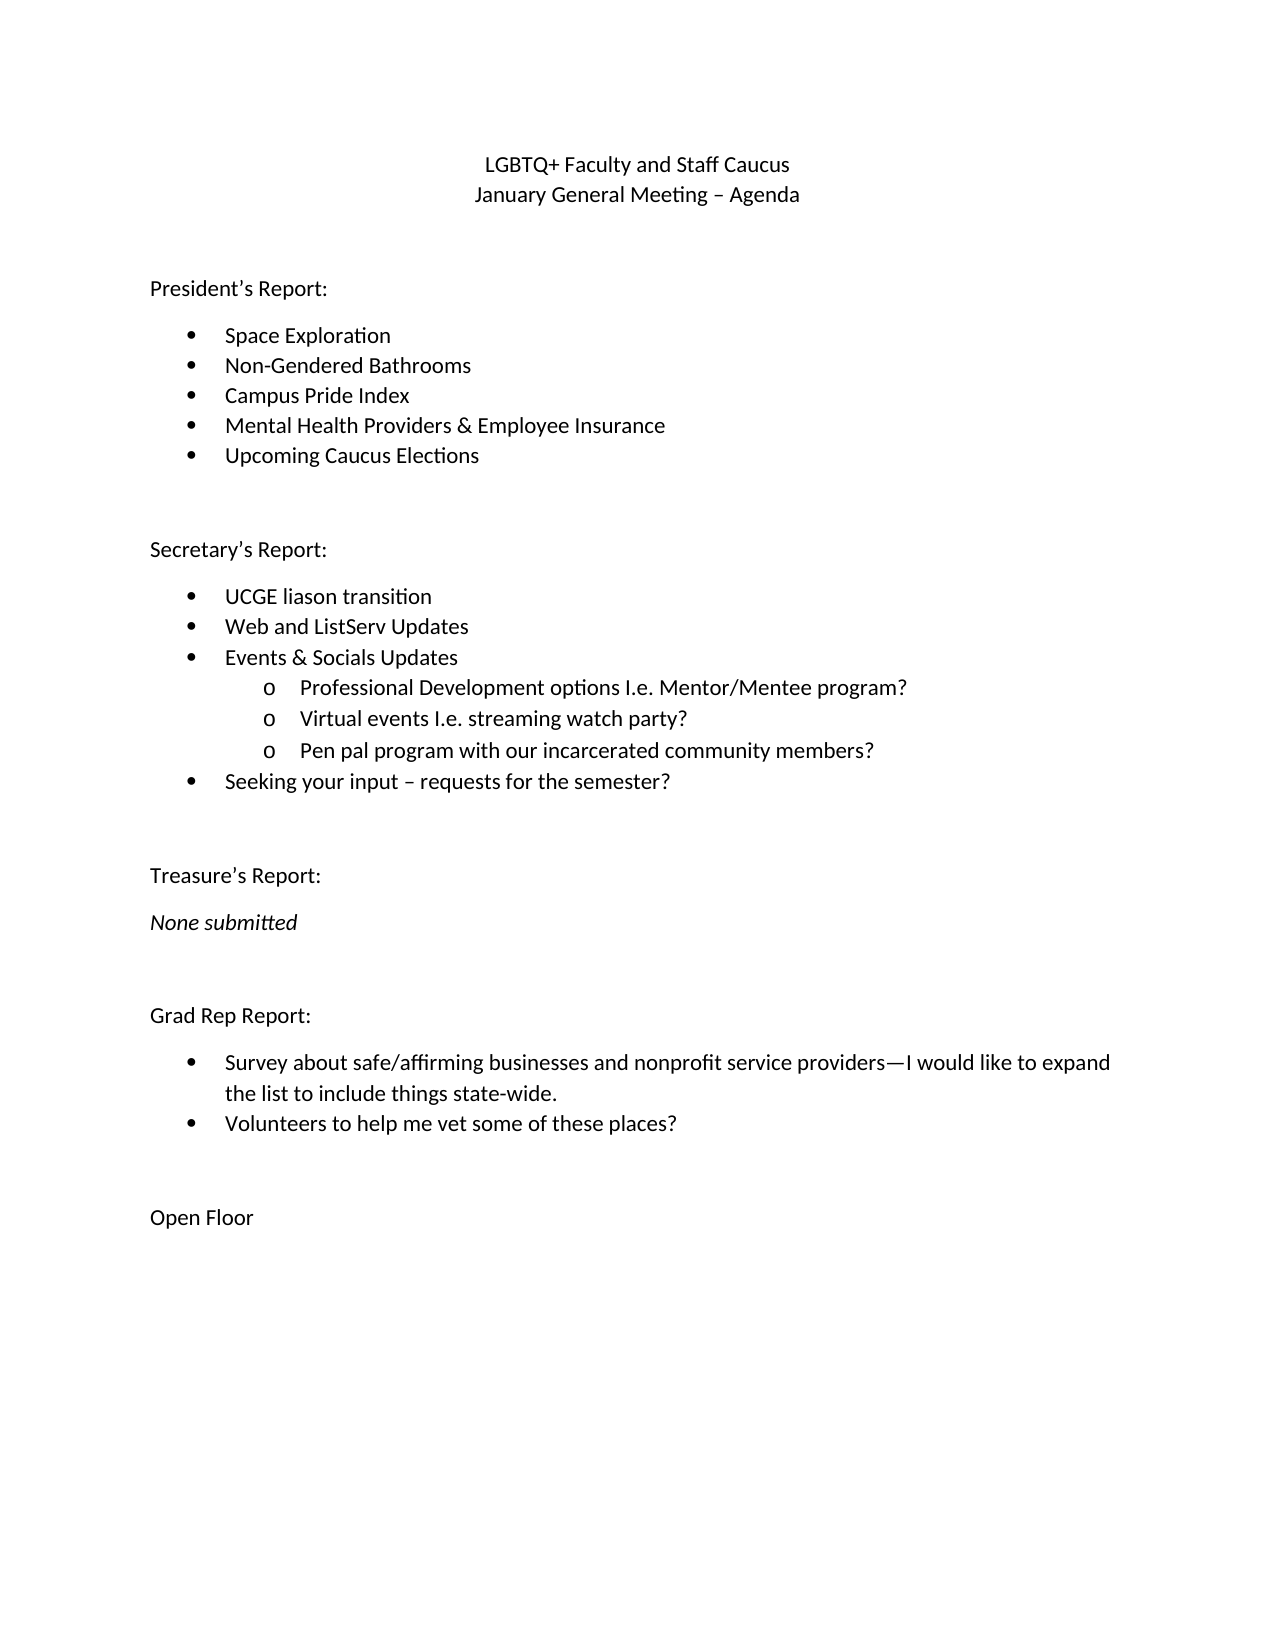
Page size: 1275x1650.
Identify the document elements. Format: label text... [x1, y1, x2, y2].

text LGBTQ+ Faculty and Staff Caucus January General Meeting – Agenda [150, 150, 1125, 208]
text Treasure’s Report: [150, 861, 1125, 889]
list Space Exploration [187, 321, 1125, 349]
list Campus Pride Index [187, 381, 1125, 409]
list UCGE liason transition [187, 582, 1125, 610]
list Web and ListServ Updates [187, 612, 1125, 641]
list Non-Gendered Bathrooms [187, 351, 1125, 379]
list Virtual events I.e. streaming watch party? [262, 704, 1125, 733]
list Professional Development options I.e. Mentor/Mentee program? [262, 673, 1125, 702]
text None submitted [150, 908, 1125, 936]
list Survey about safe/affirming businesses and nonprofit service providers—I would like to expand the list to include things state-wide. [187, 1048, 1125, 1107]
text Open Floor [150, 1203, 1125, 1231]
list Pen pal program with our incarcerated community members? [262, 736, 1125, 765]
text President’s Report: [150, 274, 1125, 302]
list Volunteers to help me vet some of these places? [187, 1109, 1125, 1137]
list Seeking your input – requests for the semester? [187, 767, 1125, 795]
list Events & Socials Updates [187, 643, 1125, 671]
list Upcoming Caucus Elections [187, 442, 1125, 470]
list Mental Health Providers & Employee Insurance [187, 411, 1125, 439]
text Grad Rep Report: [150, 1002, 1125, 1030]
text Secretary’s Report: [150, 535, 1125, 563]
